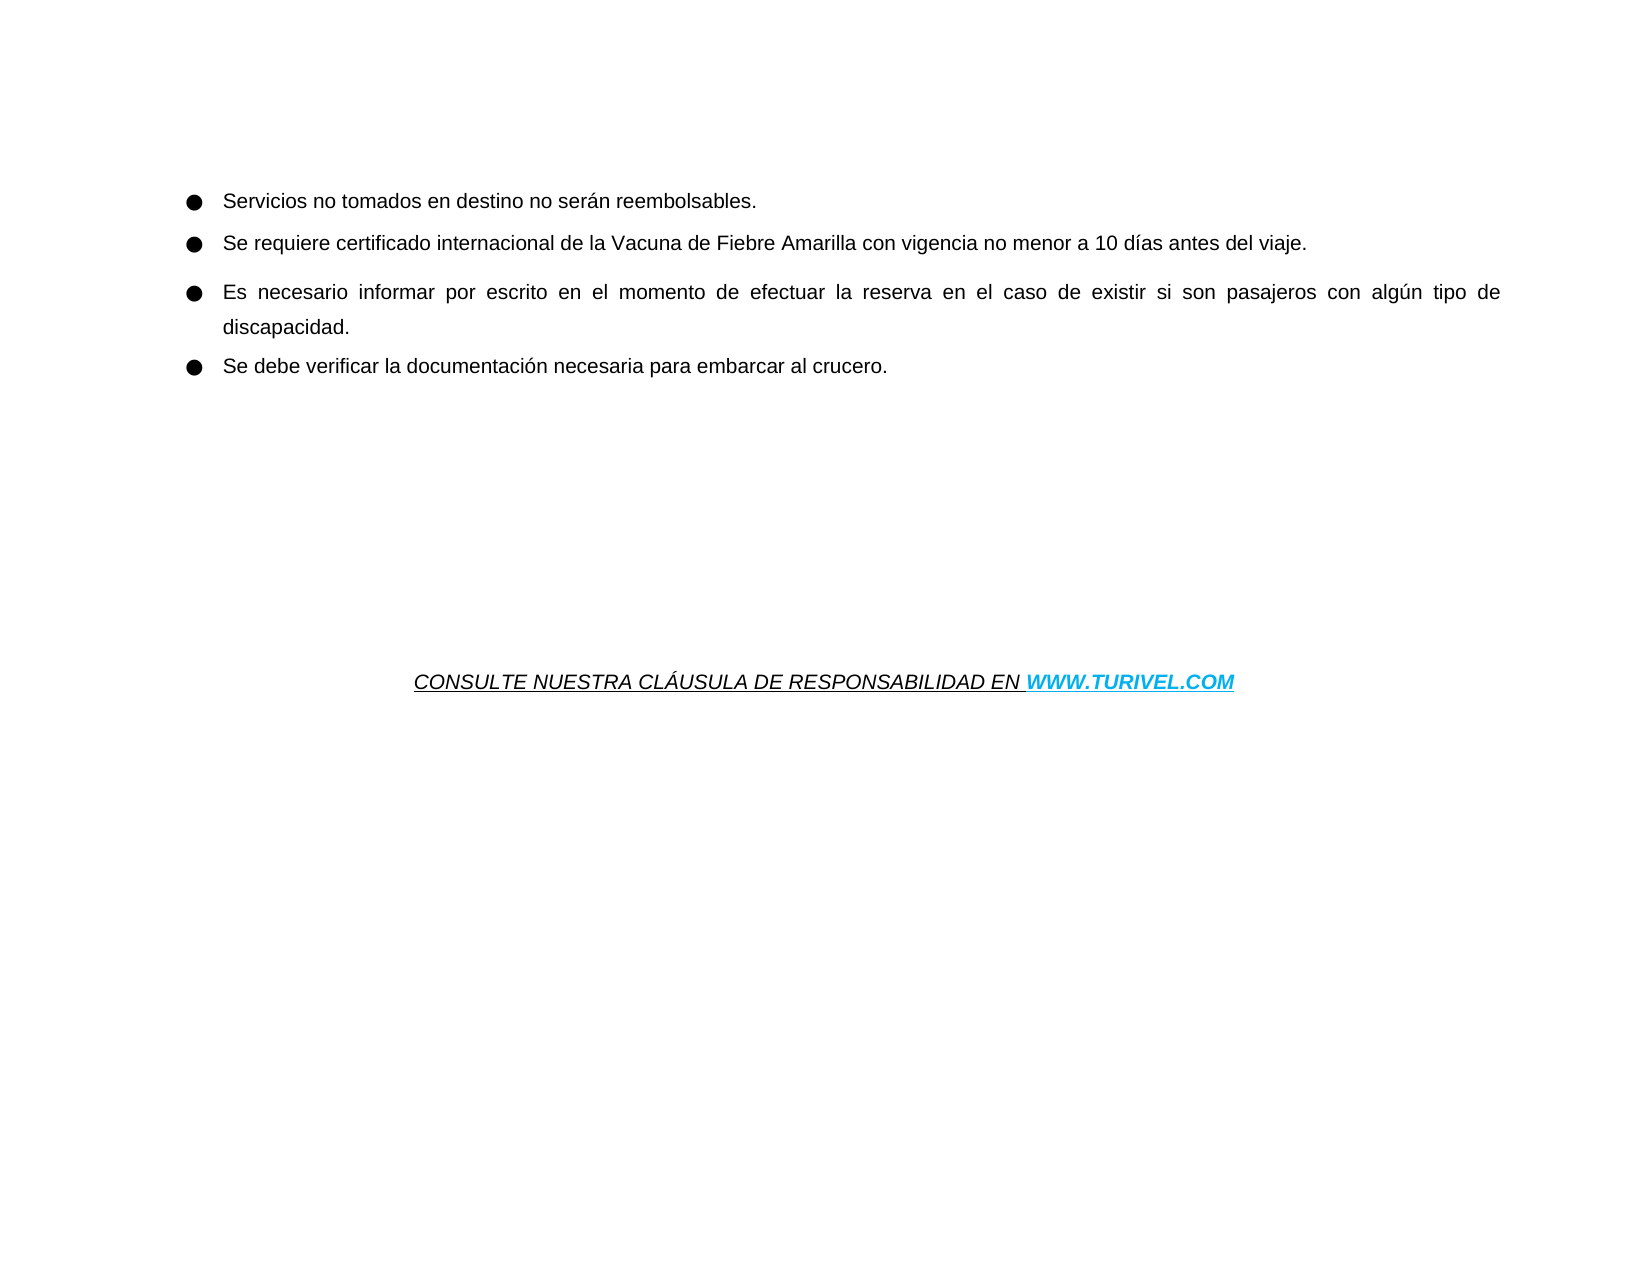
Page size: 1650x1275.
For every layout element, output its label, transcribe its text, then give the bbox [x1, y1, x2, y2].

list Servicios no tomados en destino no serán reembolsables. [185, 177, 1502, 220]
list Se requiere certificado internacional de la Vacuna de Fiebre Amarilla con vigencia no menor a 10 días antes del viaje. [185, 220, 1502, 263]
text CONSULTE NUESTRA CLÁUSULA DE RESPONSABILIDAD EN WWW.TURIVEL.COM [148, 670, 1502, 694]
list Es necesario informar por escrito en el momento de efectuar la reserva en el caso de existir si son pasajeros con algún tipo de discapacidad. [185, 269, 1502, 339]
list Se debe verificar la documentación necesaria para embarcar al crucero. [185, 343, 1502, 385]
